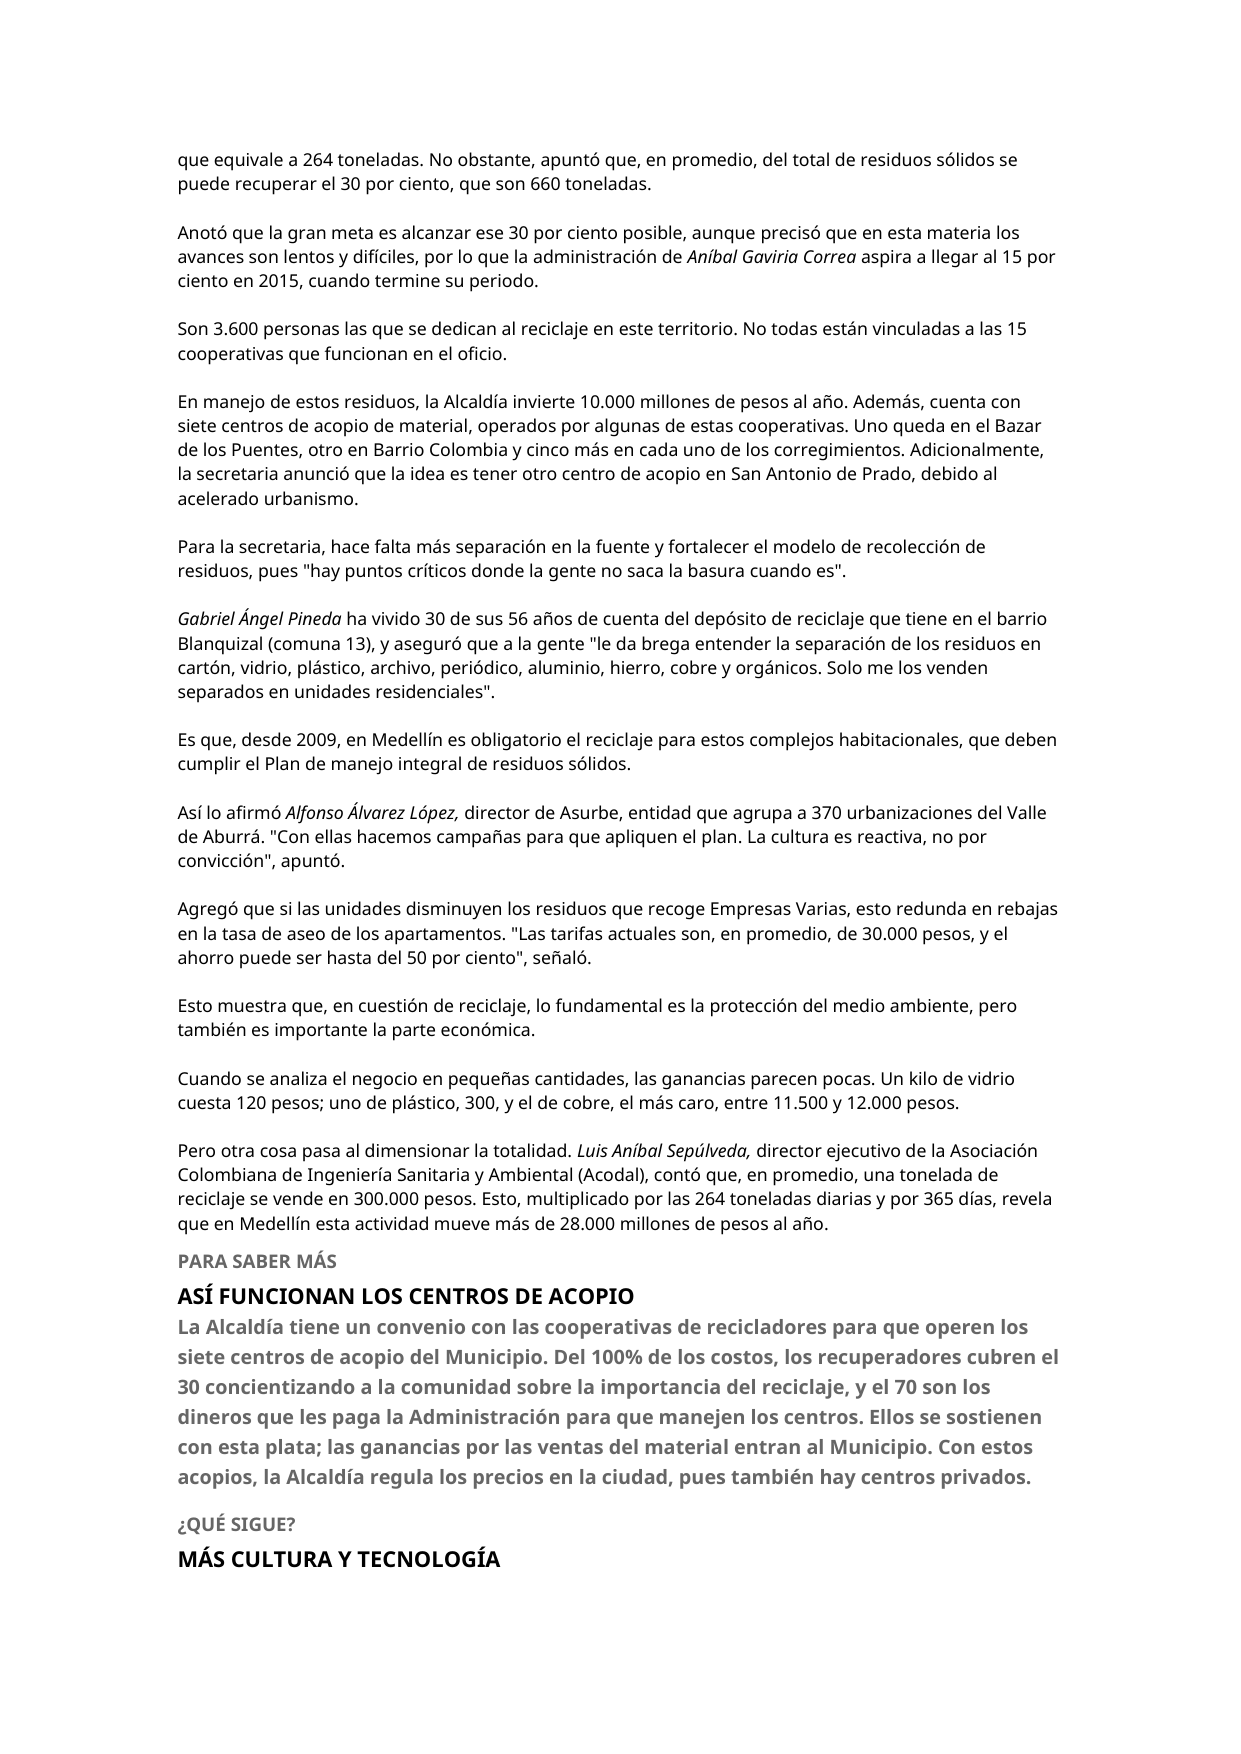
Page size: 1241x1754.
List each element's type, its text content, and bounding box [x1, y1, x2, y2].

text ¿QUÉ SIGUE? [177, 1511, 1063, 1537]
text MÁS CULTURA Y TECNOLOGÍA [177, 1543, 1063, 1573]
text ASÍ FUNCIONAN LOS CENTROS DE ACOPIO [177, 1281, 1063, 1311]
text La Alcaldía tiene un convenio con las cooperativas de recicladores para que operen los siete centros de acopio del Municipio. Del 100% de los costos, los recuperadores cubren el 30 concientizando a la comunidad sobre la importancia del reciclaje, y el 70 son los dineros que les paga la Administración para que manejen los centros. Ellos se sostienen con esta plata; las ganancias por las ventas del material entran al Municipio. Con estos acopios, la Alcaldía regula los precios en la ciudad, pues también hay centros privados. [177, 1311, 1063, 1491]
text PARA SABER MÁS [177, 1248, 1063, 1274]
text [177, 148, 1063, 1235]
